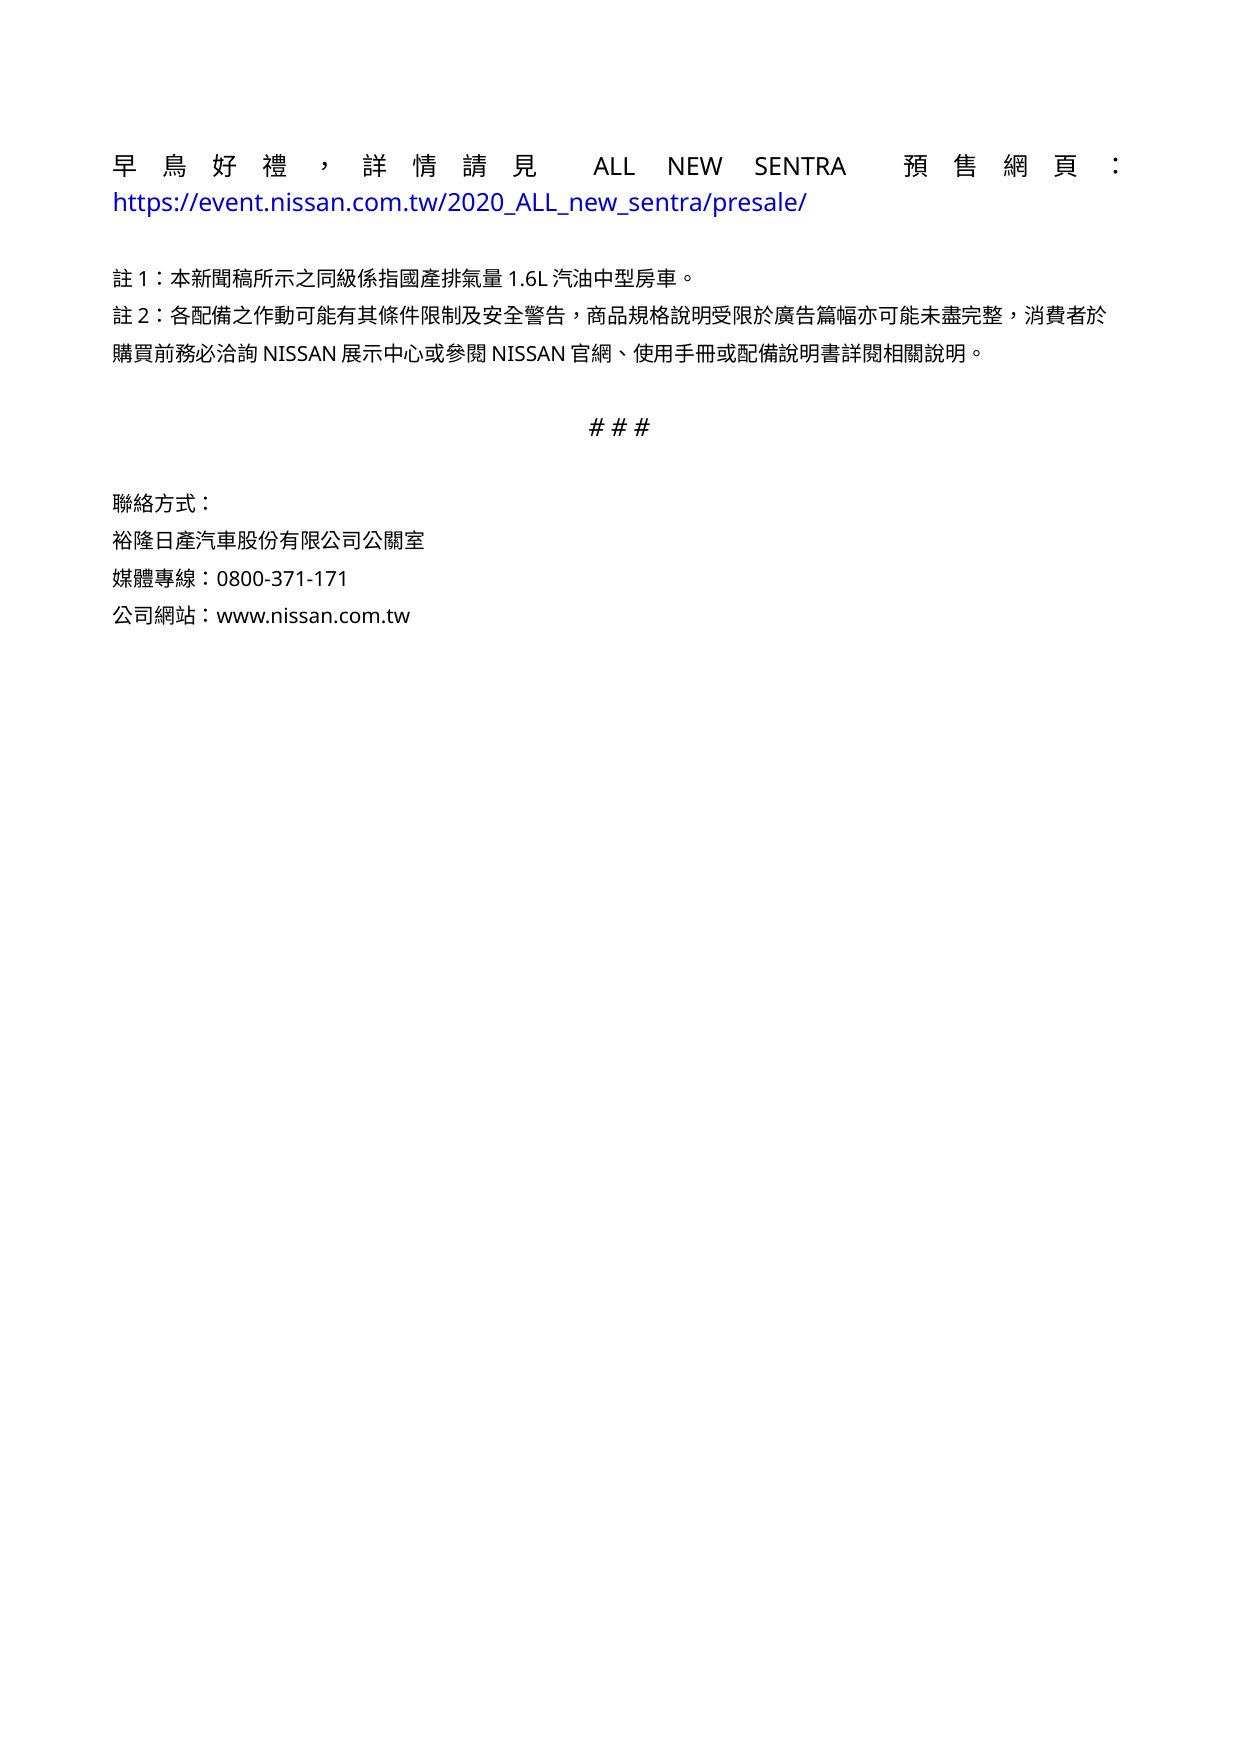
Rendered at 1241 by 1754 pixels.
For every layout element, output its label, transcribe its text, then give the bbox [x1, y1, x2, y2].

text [112, 146, 1128, 221]
text 裕隆日產汽車股份有限公司公關室 [112, 521, 1128, 558]
text 媒體專線：0800-371-171 [112, 558, 1128, 596]
text 聯絡方式： [112, 483, 1128, 521]
text 公司網站：www.nissan.com.tw [112, 596, 1128, 633]
text 註1：本新聞稿所示之同級係指國產排氣量1.6L汽油中型房車。 [112, 258, 1128, 296]
text 註2：各配備之作動可能有其條件限制及安全警告，商品規格說明受限於廣告篇幅亦可能未盡完整，消費者於購買前務必洽詢NISSAN展示中心或參閱NISSAN官網、使用手冊或配備說明書詳閱相關說明。 [112, 296, 1128, 371]
text # # # [112, 408, 1128, 446]
